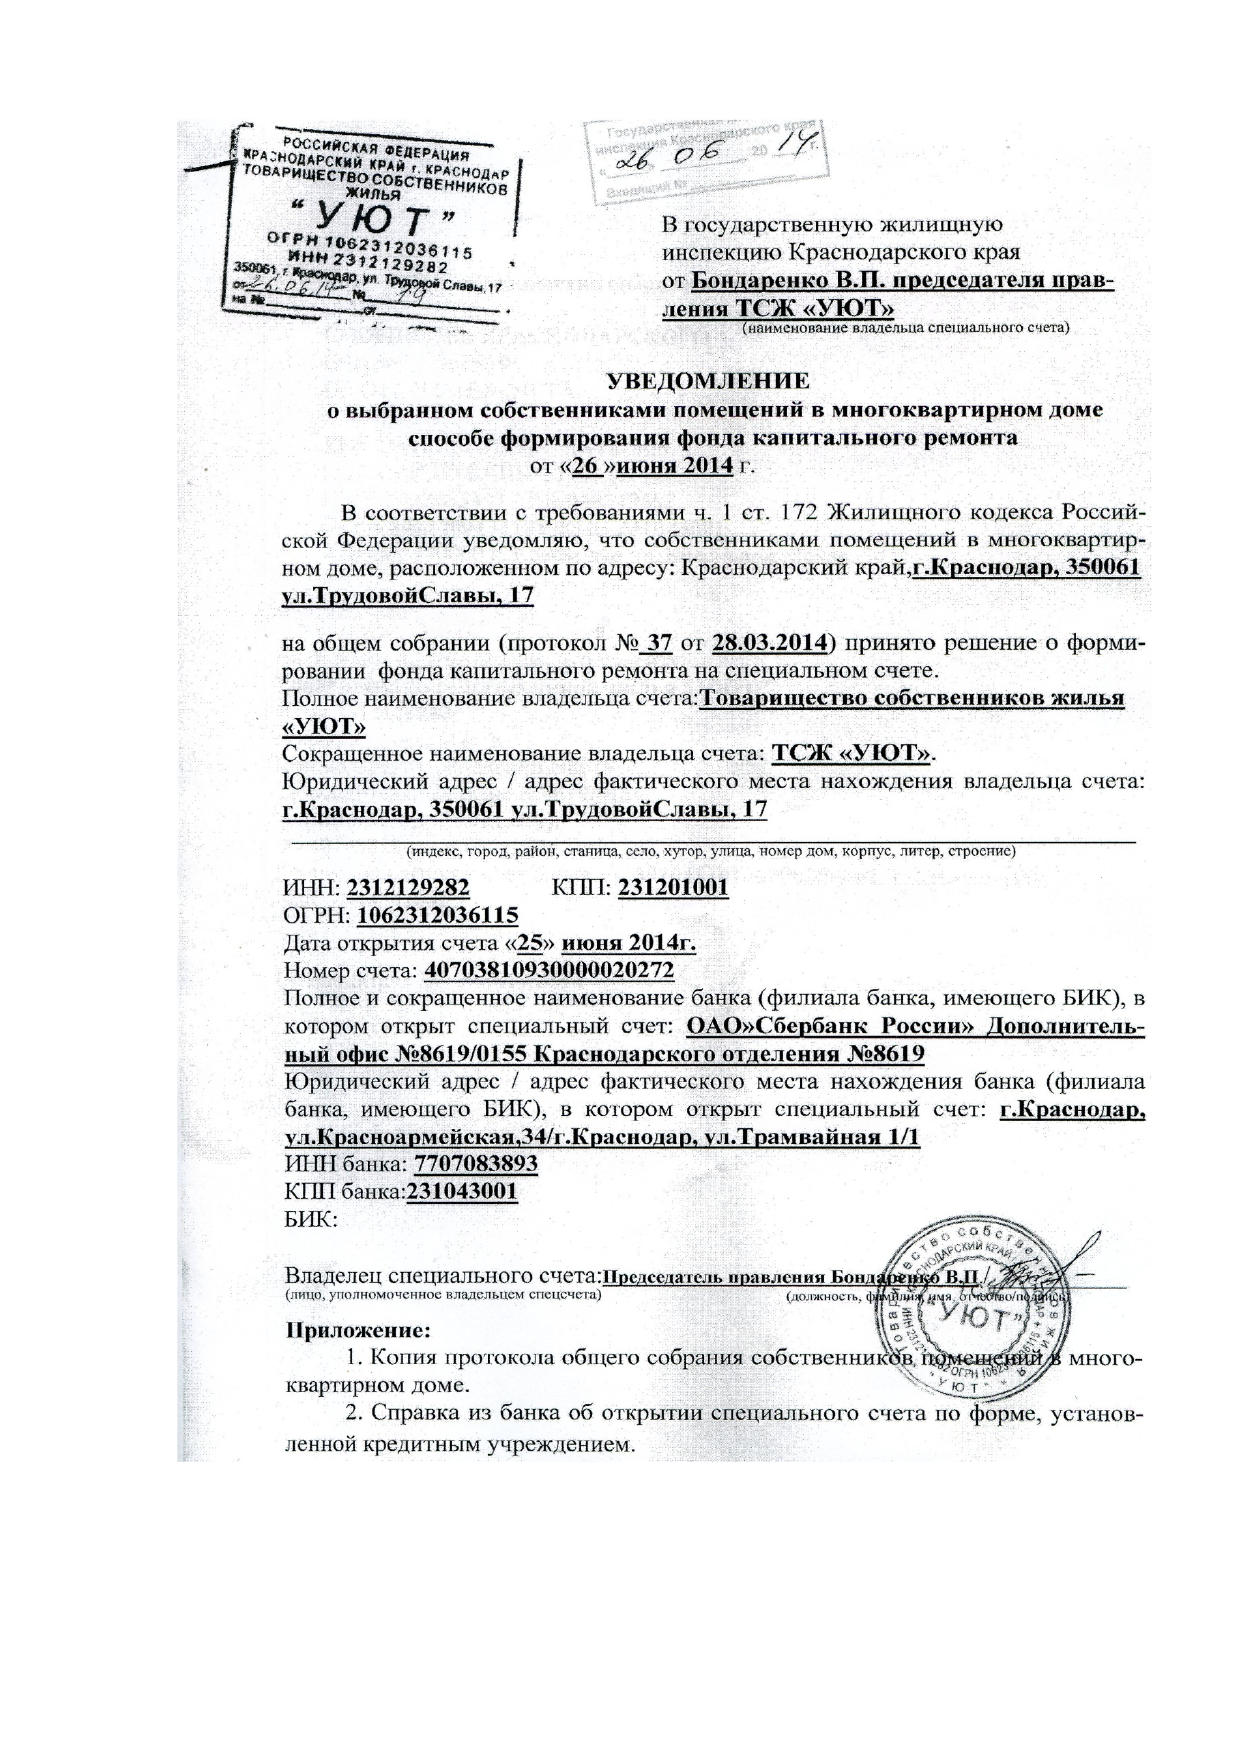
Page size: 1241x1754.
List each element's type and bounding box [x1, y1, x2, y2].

picture [177, 118, 1152, 1462]
